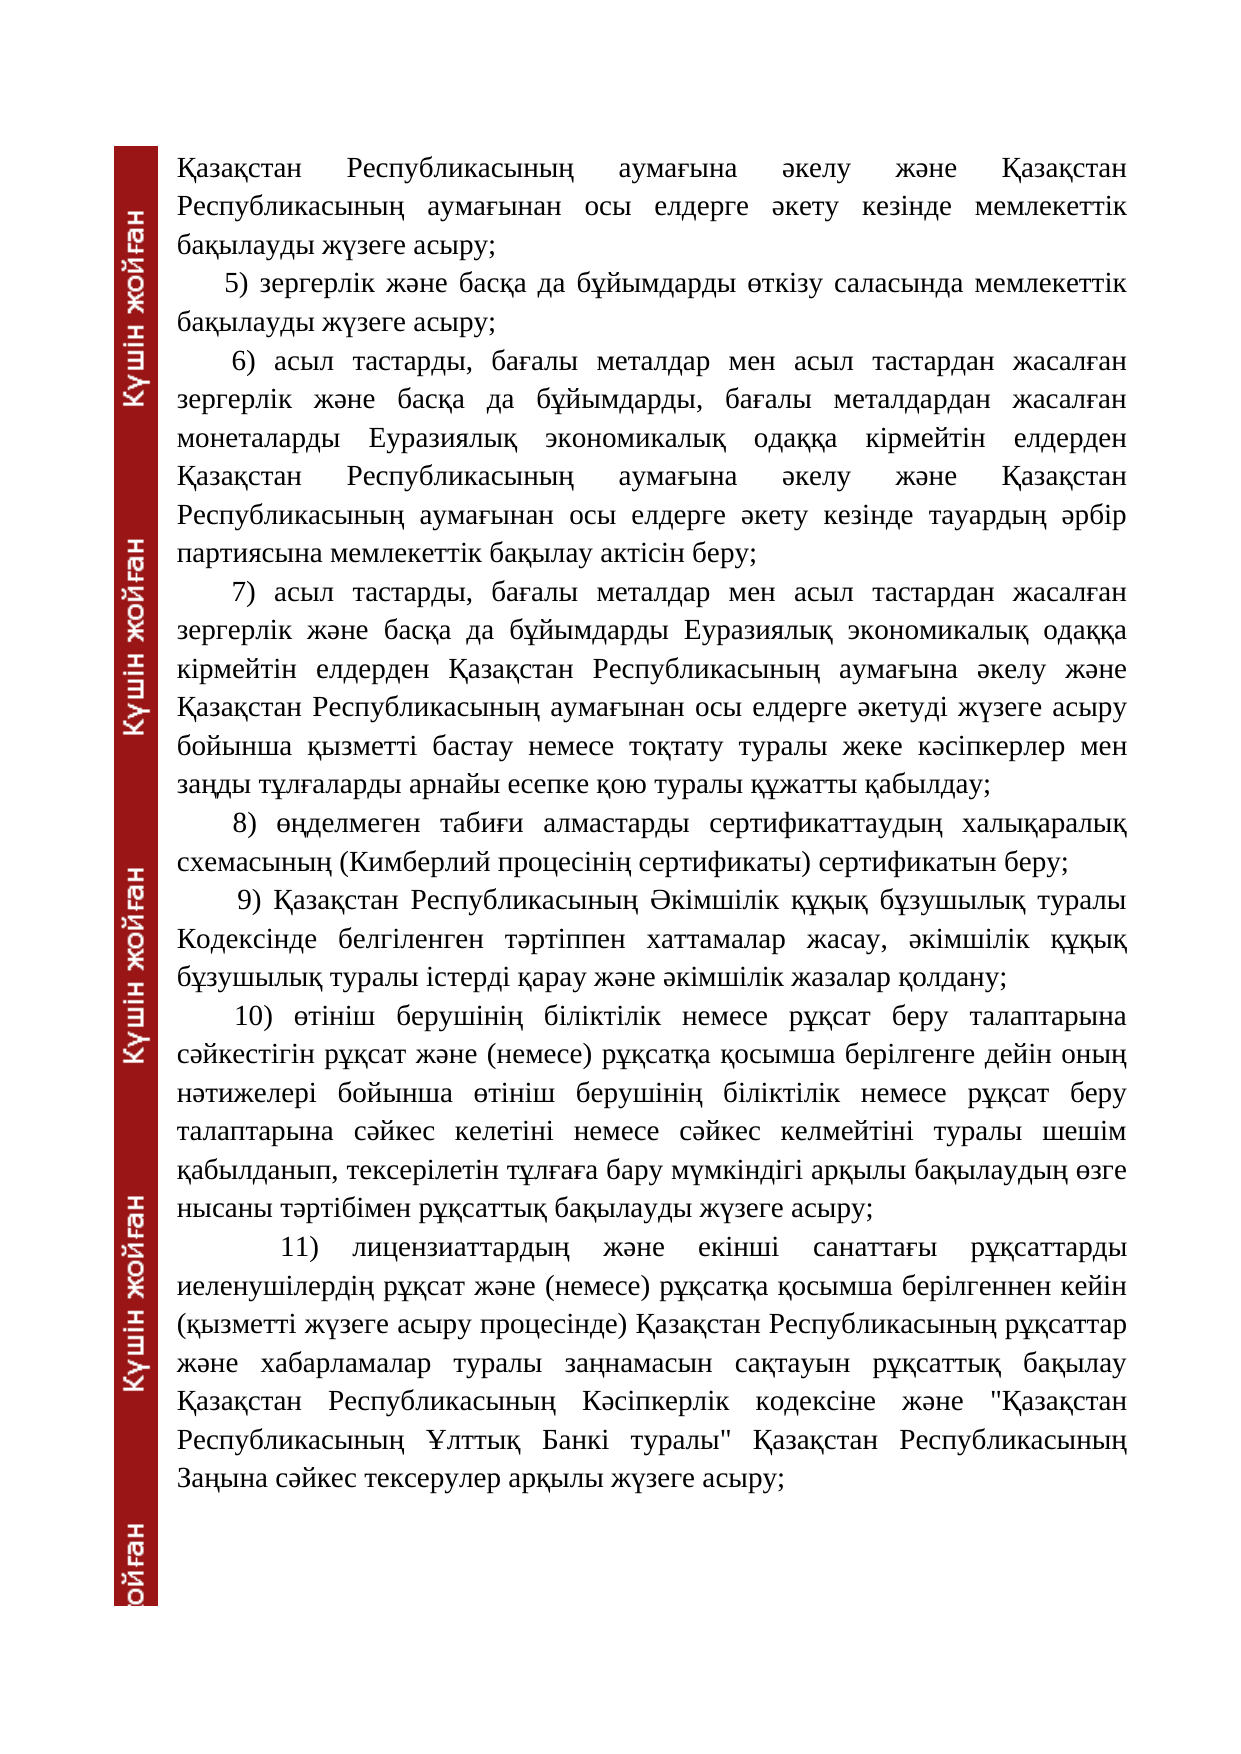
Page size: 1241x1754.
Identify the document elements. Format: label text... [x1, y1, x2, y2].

picture [114, 993, 158, 998]
picture [114, 1224, 158, 1229]
picture [114, 877, 158, 882]
picture [114, 569, 158, 574]
text 9) Қазақстан Республикасының Әкімшілік құқық бұзушылық туралы Кодексінде белгіленген тәртіппен хаттамалар жасау, әкімшілік құқық бұзушылық туралы істерді қарау және әкімшілік жазалар қолдану; [112, 882, 1128, 993]
picture [114, 338, 158, 343]
text 10) өтініш берушінің біліктілік немесе рұқсат беру талаптарына сәйкестігін рұқсат және (немесе) рұқсатқа қосымша берілгенге дейін оның нәтижелері бойынша өтініш берушінің біліктілік немесе рұқсат беру талаптарына сәйкес келетіні немесе сәйкес келмейтіні туралы шешім қабылданып, тексерілетін тұлғаға бару мүмкіндігі арқылы бақылаудың өзге нысаны тәртібімен рұқсаттық бақылауды жүзеге асыру; [112, 998, 1128, 1224]
picture [114, 261, 158, 266]
text 6) асыл тастарды, бағалы металдар мен асыл тастардан жасалған зергерлік және басқа да бұйымдарды, бағалы металдардан жасалған монеталарды Еуразиялық экономикалық одаққа кірмейтін елдерден Қазақстан Республикасының аумағына әкелу және Қазақстан Республикасының аумағынан осы елдерге әкету кезінде тауардың әрбір партиясына мемлекеттік бақылау актісін беру; [112, 343, 1128, 569]
text 11) лицензиаттардың және екінші санаттағы рұқсаттарды иеленушілердің рұқсат және (немесе) рұқсатқа қосымша берілгеннен кейін (қызметті жүзеге асыру процесінде) Қазақстан Республикасының рұқсаттар және хабарламалар туралы заңнамасын сақтауын рұқсаттық бақылау Қазақстан Республикасының Кәсіпкерлік кодексіне және "Қазақстан Республикасының Ұлттық Банкі туралы" Қазақстан Республикасының Заңына сәйкес тексерулер арқылы жүзеге асыру; [112, 1229, 1128, 1494]
text 8) өңделмеген табиғи алмастарды сертификаттаудың халықаралық схемасының (Кимберлий процесінің сертификаты) сертификатын беру; [112, 805, 1128, 877]
picture [114, 146, 158, 150]
picture [114, 1494, 158, 1606]
text 5) зергерлік және басқа да бұйымдарды өткізу саласында мемлекеттік бақылауды жүзеге асыру; [112, 266, 1128, 338]
picture [114, 800, 158, 805]
text 7) асыл тастарды, бағалы металдар мен асыл тастардан жасалған зергерлік және басқа да бұйымдарды Еуразиялық экономикалық одаққа кірмейтін елдерден Қазақстан Республикасының аумағына әкелу және Қазақстан Республикасының аумағынан осы елдерге әкетуді жүзеге асыру бойынша қызметті бастау немесе тоқтату туралы жеке кәсіпкерлер мен заңды тұлғаларды арнайы есепке қою туралы құжатты қабылдау; [112, 574, 1128, 800]
